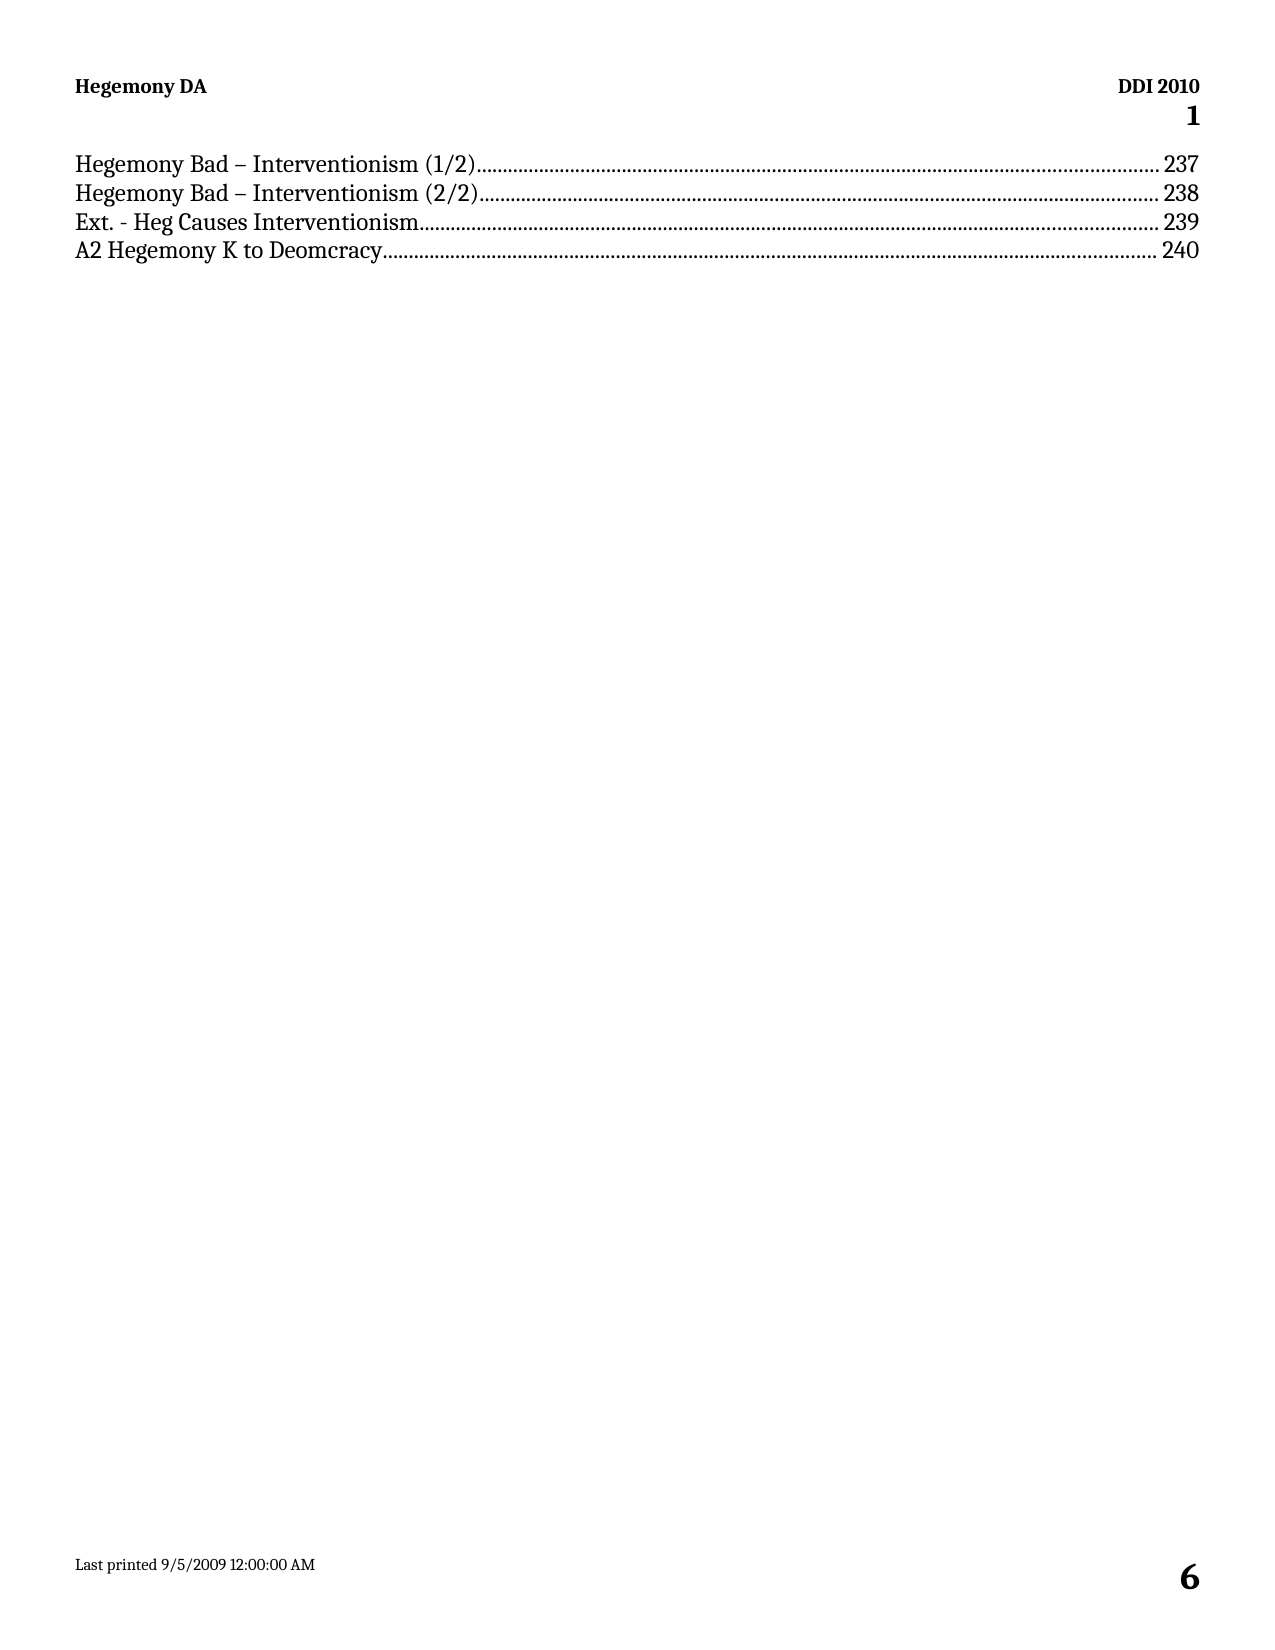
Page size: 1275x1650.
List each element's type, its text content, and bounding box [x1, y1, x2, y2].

text A2 Hegemony K to Deomcracy 240 [75, 236, 1200, 265]
text Hegemony Bad – Interventionism (1/2) 237 [75, 150, 1200, 179]
text Ext. - Heg Causes Interventionism 239 [75, 207, 1200, 236]
text Hegemony Bad – Interventionism (2/2) 238 [75, 179, 1200, 207]
